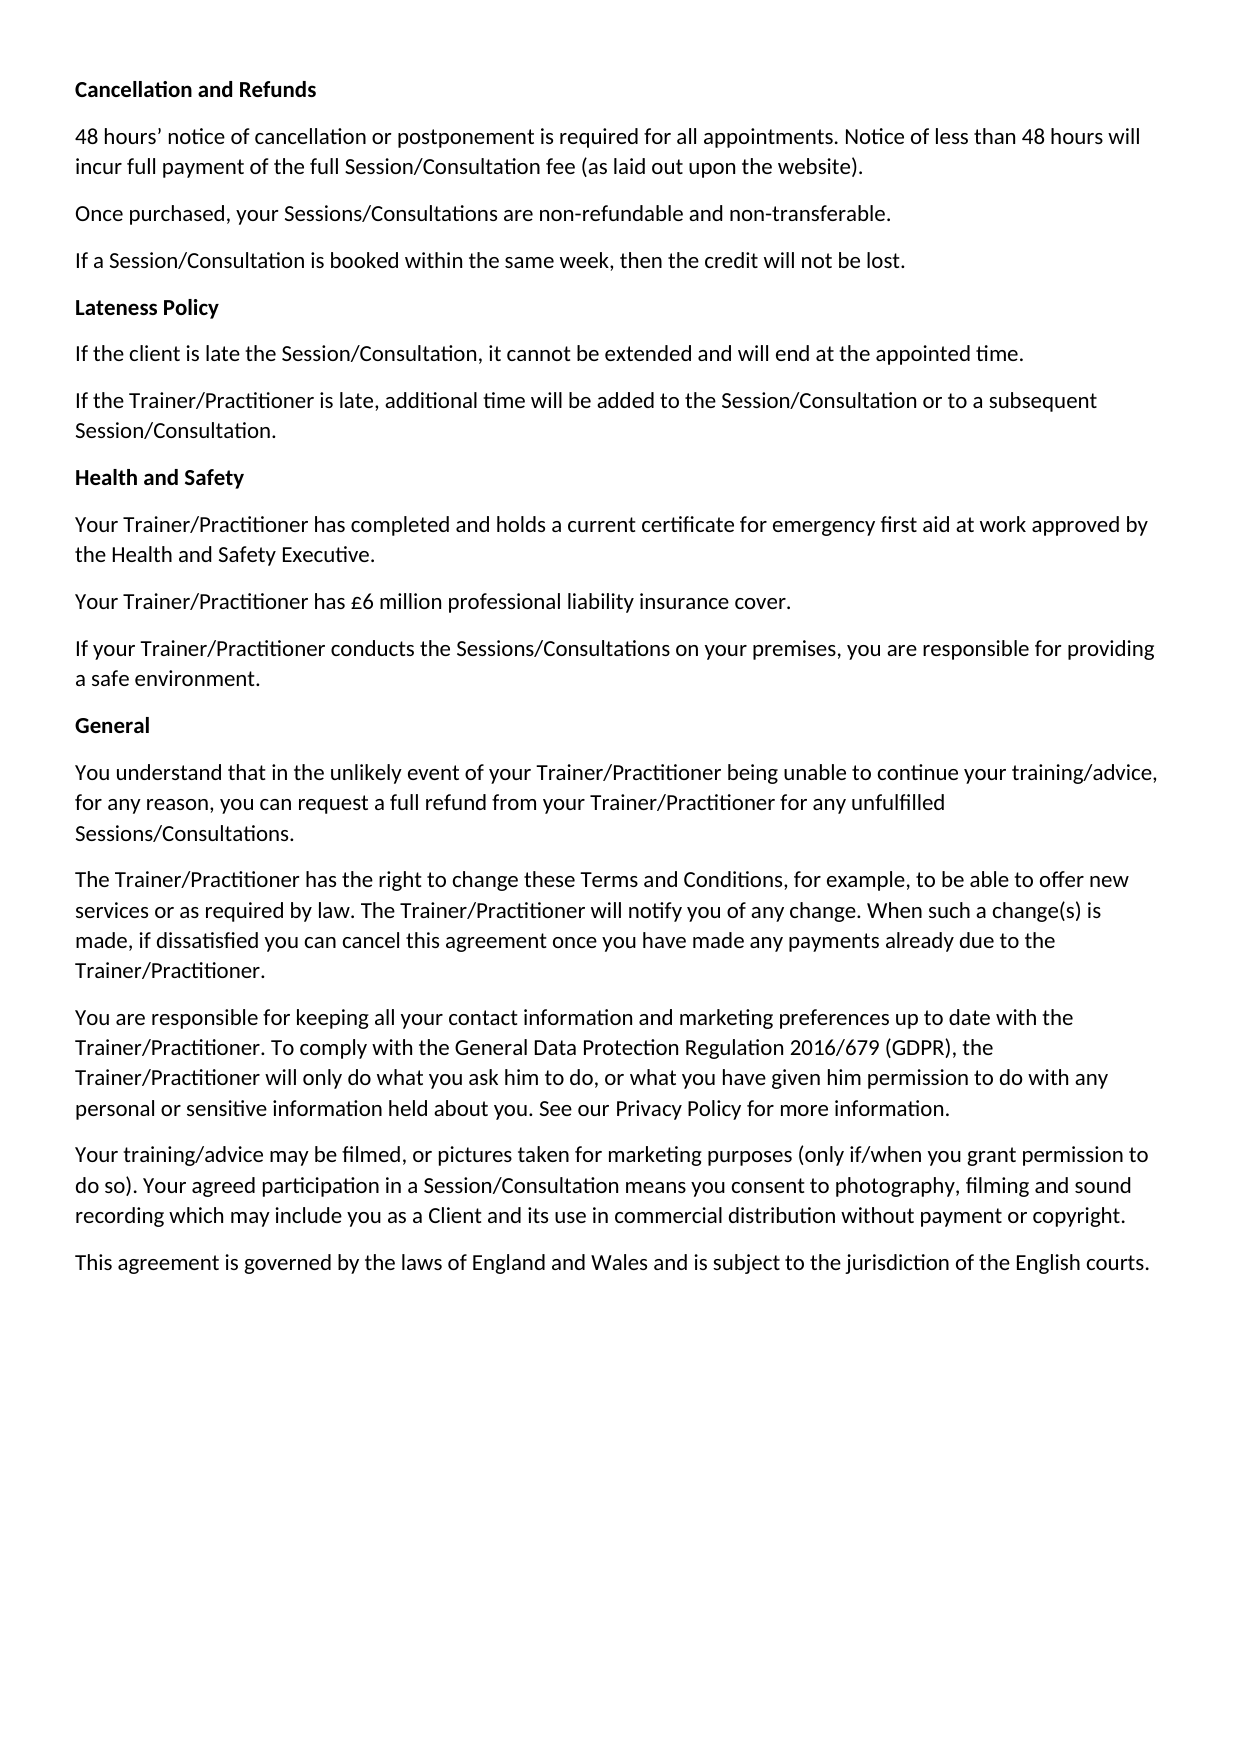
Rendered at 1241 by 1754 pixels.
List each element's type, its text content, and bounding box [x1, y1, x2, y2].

text General [75, 711, 1165, 739]
text Your Trainer/Practitioner has completed and holds a current certificate for emergency first aid at work approved by the Health and Safety Executive. [75, 510, 1165, 569]
text If a Session/Consultation is booked within the same week, then the credit will not be lost. [75, 246, 1165, 274]
text The Trainer/Practitioner has the right to change these Terms and Conditions, for example, to be able to offer new services or as required by law. The Trainer/Practitioner will notify you of any change. When such a change(s) is made, if dissatisfied you can cancel this agreement once you have made any payments already due to the Trainer/Practitioner. [75, 866, 1165, 984]
text Your Trainer/Practitioner has £6 million professional liability insurance cover. [75, 587, 1165, 616]
text Health and Safety [75, 463, 1165, 492]
text Cancellation and Refunds [75, 75, 1165, 103]
text 48 hours’ notice of cancellation or postponement is required for all appointments. Notice of less than 48 hours will incur full payment of the full Session/Consultation fee (as laid out upon the website). [75, 122, 1165, 180]
text Your training/advice may be filmed, or pictures taken for marketing purposes (only if/when you grant permission to do so). Your agreed participation in a Session/Consultation means you consent to photography, filming and sound recording which may include you as a Client and its use in commercial distribution without payment or copyright. [75, 1141, 1165, 1229]
text Once purchased, your Sessions/Consultations are non-refundable and non-transferable. [75, 199, 1165, 227]
text If the client is late the Session/Consultation, it cannot be extended and will end at the appointed time. [75, 339, 1165, 368]
text Lateness Policy [75, 293, 1165, 321]
text If your Trainer/Practitioner conducts the Sessions/Consultations on your premises, you are responsible for providing a safe environment. [75, 634, 1165, 693]
text You are responsible for keeping all your contact information and marketing preferences up to date with the Trainer/Practitioner. To comply with the General Data Protection Regulation 2016/679 (GDPR), the Trainer/Practitioner will only do what you ask him to do, or what you have given him permission to do with any personal or sensitive information held about you. See our Privacy Policy for more information. [75, 1003, 1165, 1122]
text This agreement is governed by the laws of England and Wales and is subject to the jurisdiction of the English courts. [75, 1248, 1165, 1276]
text If the Trainer/Practitioner is late, additional time will be added to the Session/Consultation or to a subsequent Session/Consultation. [75, 386, 1165, 445]
text You understand that in the unlikely event of your Trainer/Practitioner being unable to continue your training/advice, for any reason, you can request a full refund from your Trainer/Practitioner for any unfulfilled Sessions/Consultations. [75, 758, 1165, 847]
